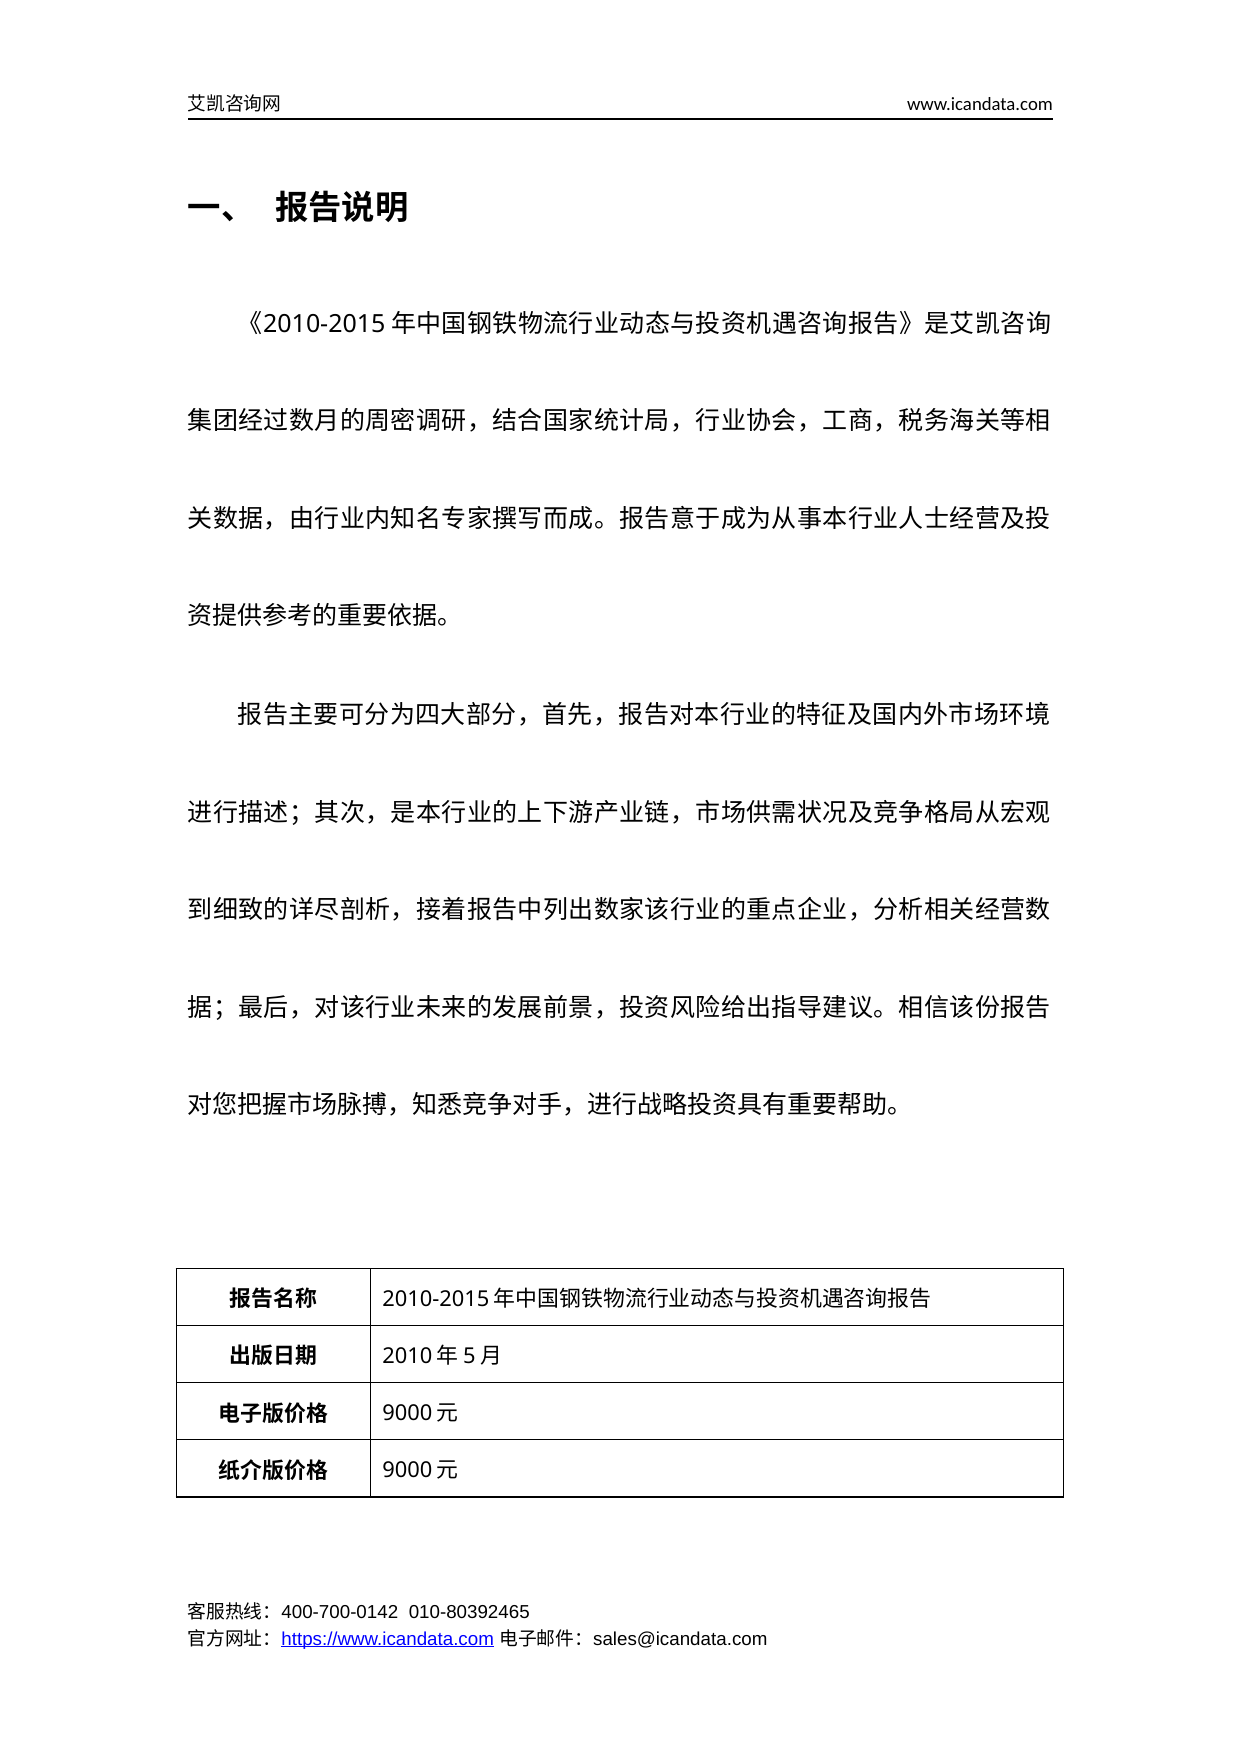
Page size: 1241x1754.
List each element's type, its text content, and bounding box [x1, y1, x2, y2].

table_header 报告名称 [177, 1269, 370, 1325]
table_cell 9000元 [371, 1383, 1063, 1439]
text 《2010-2015年中国钢铁物流行业动态与投资机遇咨询报告》是艾凯咨询集团经过数月的周密调研，结合国家统计局，行业协会，工商，税务海关等相关数据，由行业内知名专家撰写而成。报告意于成为从事本行业人士经营及投资提供参考的重要依据。 [187, 289, 1053, 646]
table_cell 电子版价格 [177, 1383, 370, 1439]
table_header 2010-2015年中国钢铁物流行业动态与投资机遇咨询报告 [371, 1269, 1063, 1325]
subtitle 报告说明 [187, 172, 1053, 237]
table_cell 纸介版价格 [177, 1440, 370, 1496]
text 报告主要可分为四大部分，首先，报告对本行业的特征及国内外市场环境进行描述；其次，是本行业的上下游产业链，市场供需状况及竞争格局从宏观到细致的详尽剖析，接着报告中列出数家该行业的重点企业，分析相关经营数据；最后，对该行业未来的发展前景，投资风险给出指导建议。相信该份报告对您把握市场脉搏，知悉竞争对手，进行战略投资具有重要帮助。 [187, 681, 1053, 1136]
table_cell 2010年5月 [371, 1326, 1063, 1382]
table_cell 出版日期 [177, 1326, 370, 1382]
table_cell 9000元 [371, 1440, 1063, 1496]
